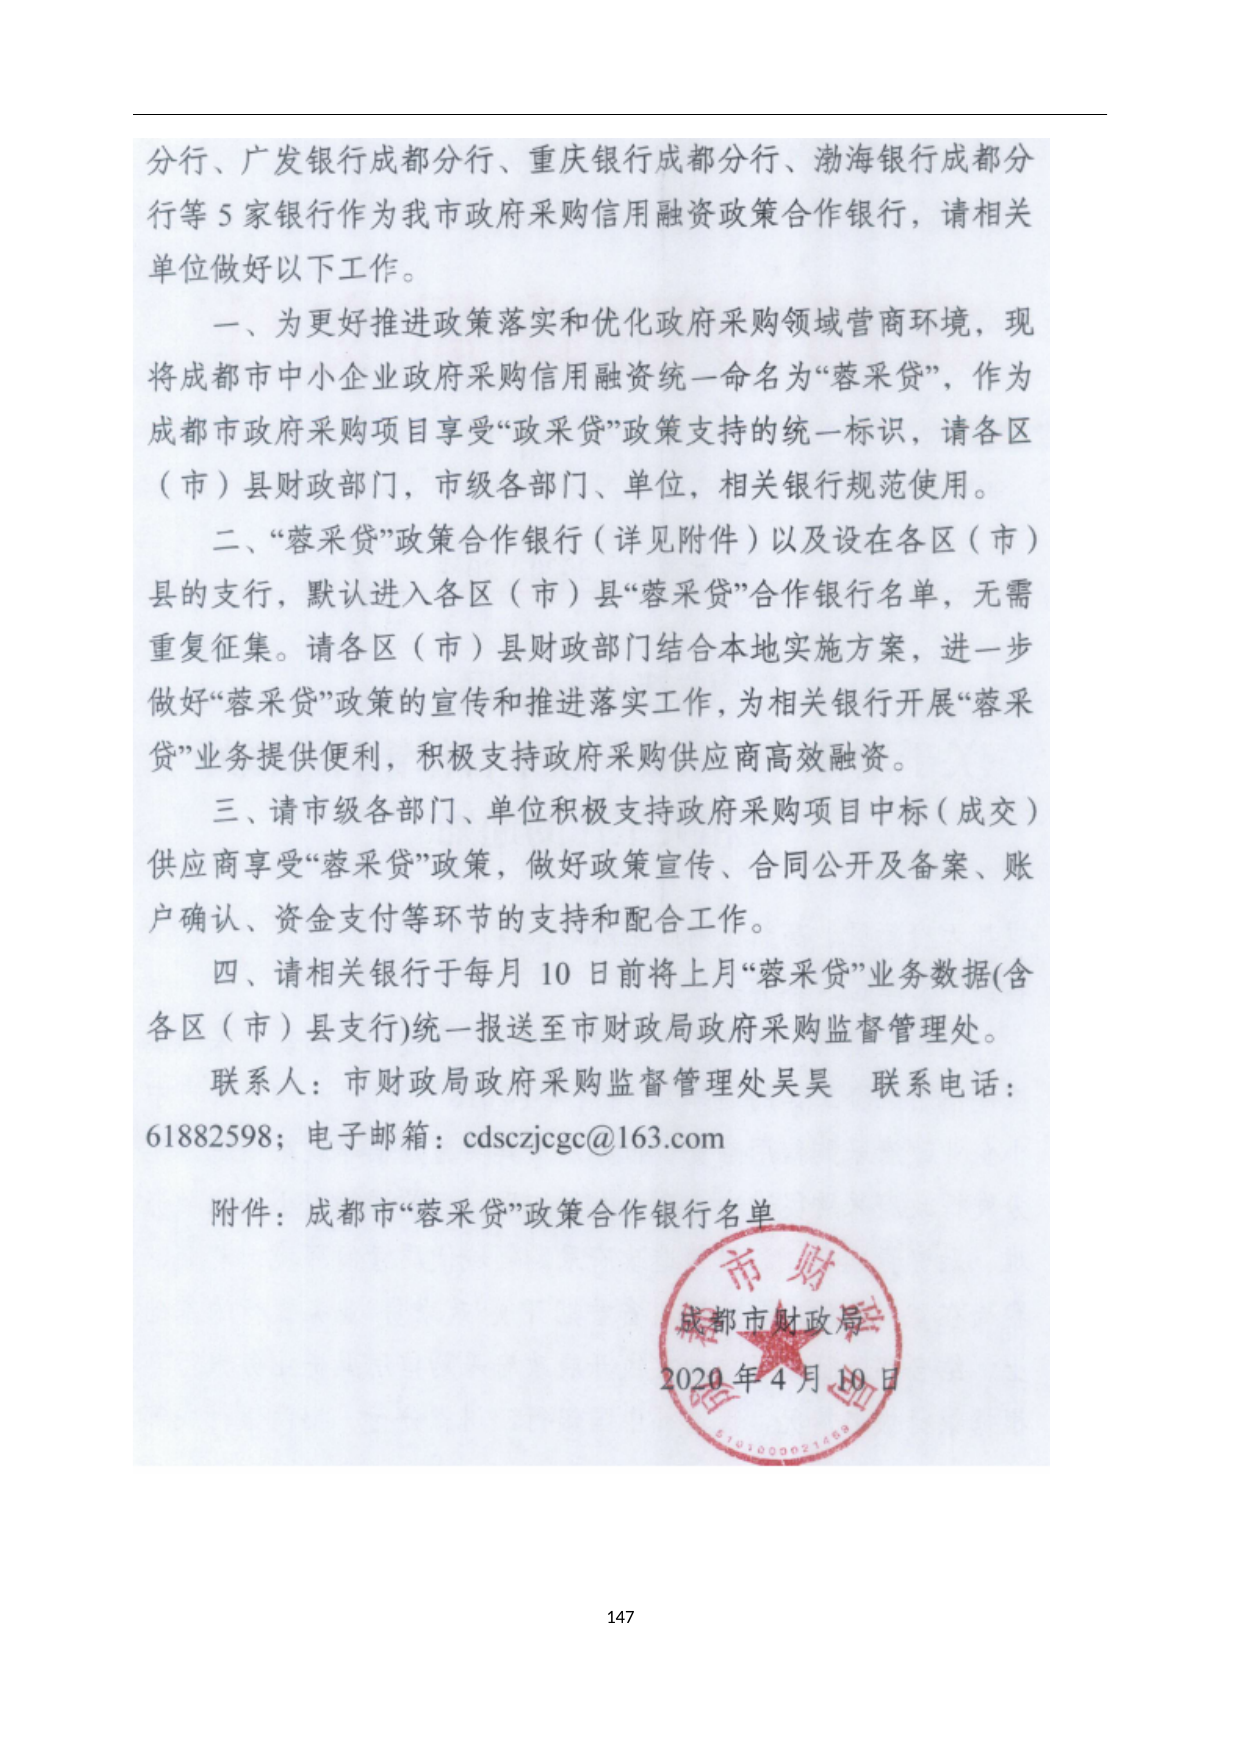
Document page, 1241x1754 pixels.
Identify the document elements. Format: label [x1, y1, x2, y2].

picture [132, 138, 1050, 1474]
